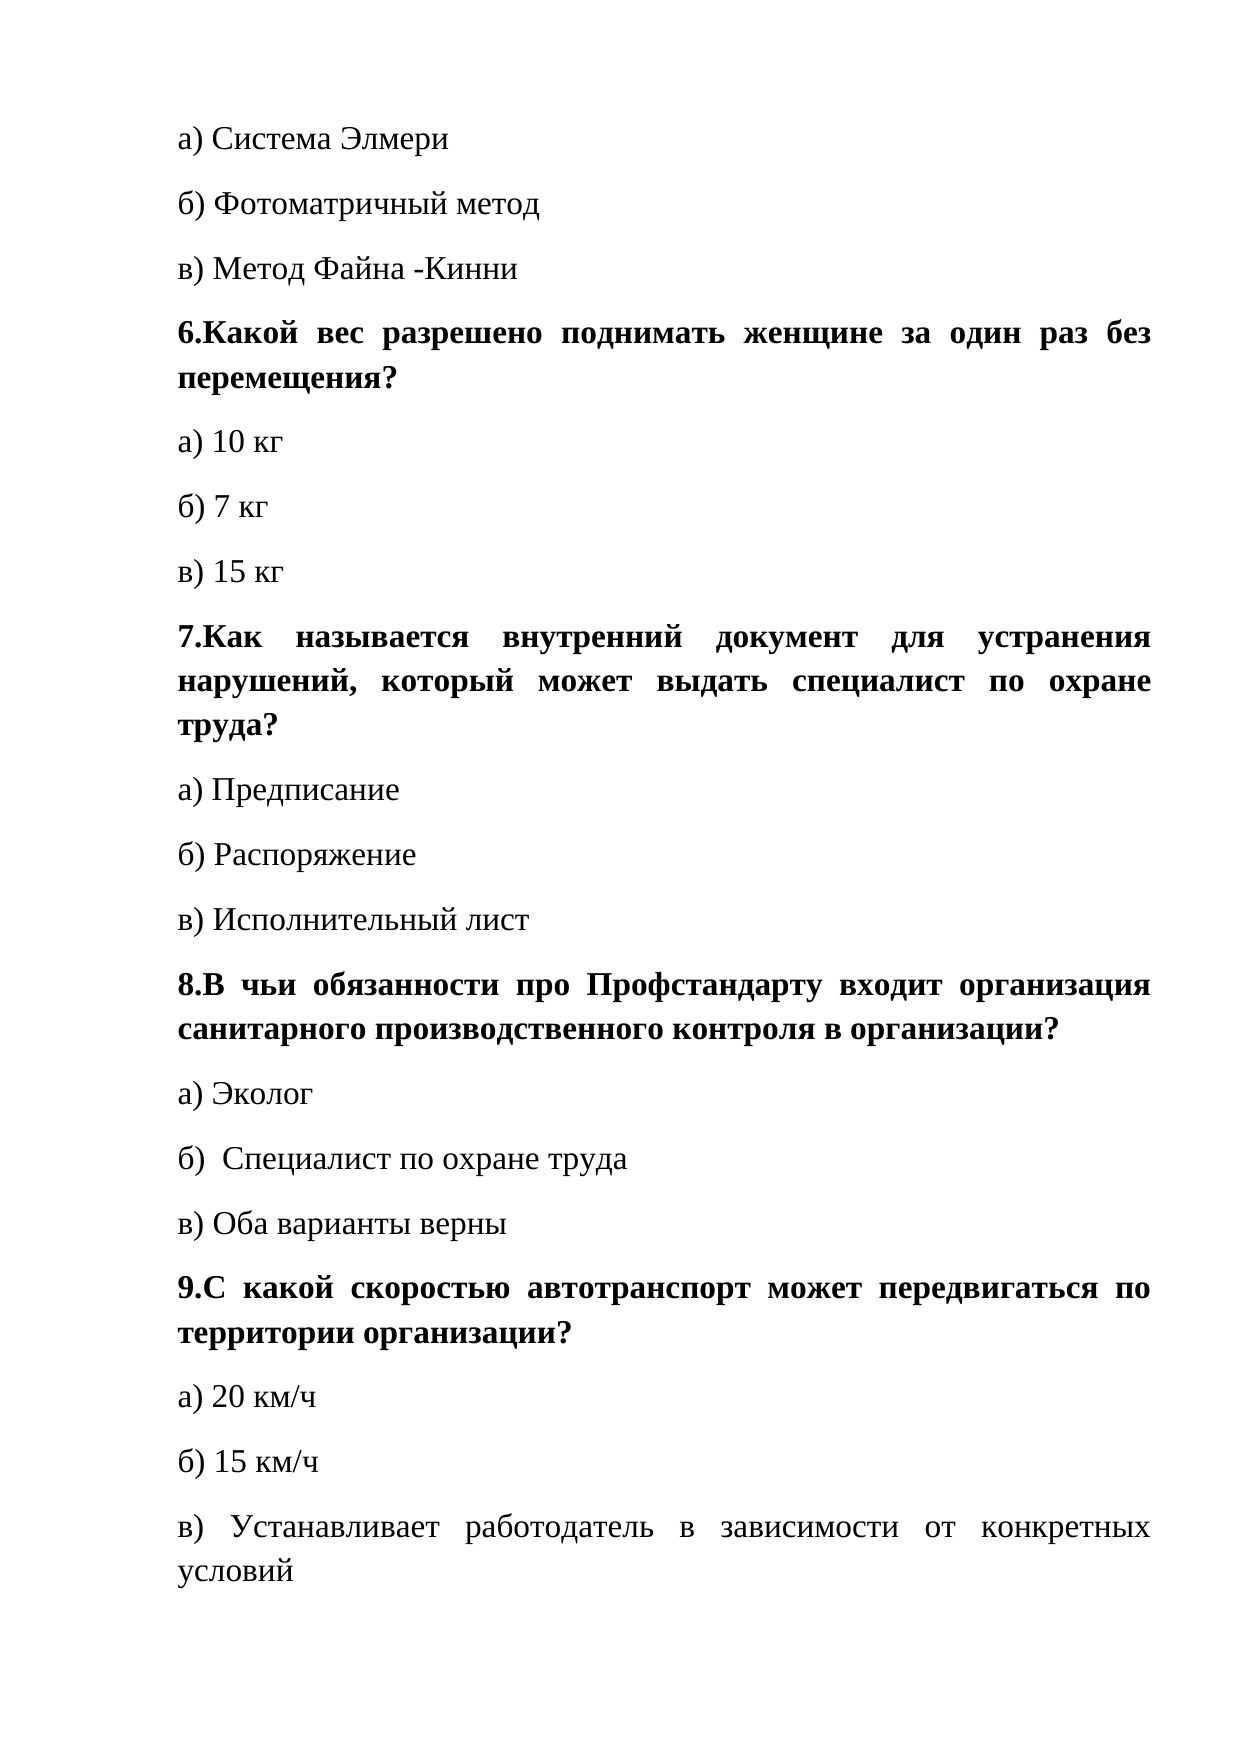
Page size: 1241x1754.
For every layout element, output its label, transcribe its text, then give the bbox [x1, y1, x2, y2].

text в) Оба варианты верны [177, 1203, 1152, 1241]
text в) Метод Файна -Кинни [177, 248, 1152, 286]
text в) Устанавливает работодатель в зависимости от конкретных условий [177, 1507, 1152, 1589]
text 8.В чьи обязанности про Профстандарту входит организация санитарного производственного контроля в организации? [177, 964, 1152, 1047]
text а) 20 км/ч [177, 1377, 1152, 1415]
text б) Специалист по охране труда [177, 1138, 1152, 1176]
text 6.Какой вес разрешено поднимать женщине за один раз без перемещения? [177, 313, 1152, 395]
text 7.Как называется внутренний документ для устранения нарушений, который может выдать специалист по охране труда? [177, 616, 1152, 743]
text а) 10 кг [177, 422, 1152, 460]
text в) Исполнительный лист [177, 899, 1152, 938]
text а) Эколог [177, 1073, 1152, 1111]
text 9.С какой скоростью автотранспорт может передвигаться по территории организации? [177, 1268, 1152, 1350]
text б) 7 кг [177, 487, 1152, 525]
text а) Предписание [177, 769, 1152, 808]
text б) Распоряжение [177, 834, 1152, 873]
text а) Система Элмери [177, 118, 1152, 156]
text в) 15 кг [177, 552, 1152, 590]
text б) Фотоматричный метод [177, 183, 1152, 221]
text б) 15 км/ч [177, 1442, 1152, 1480]
